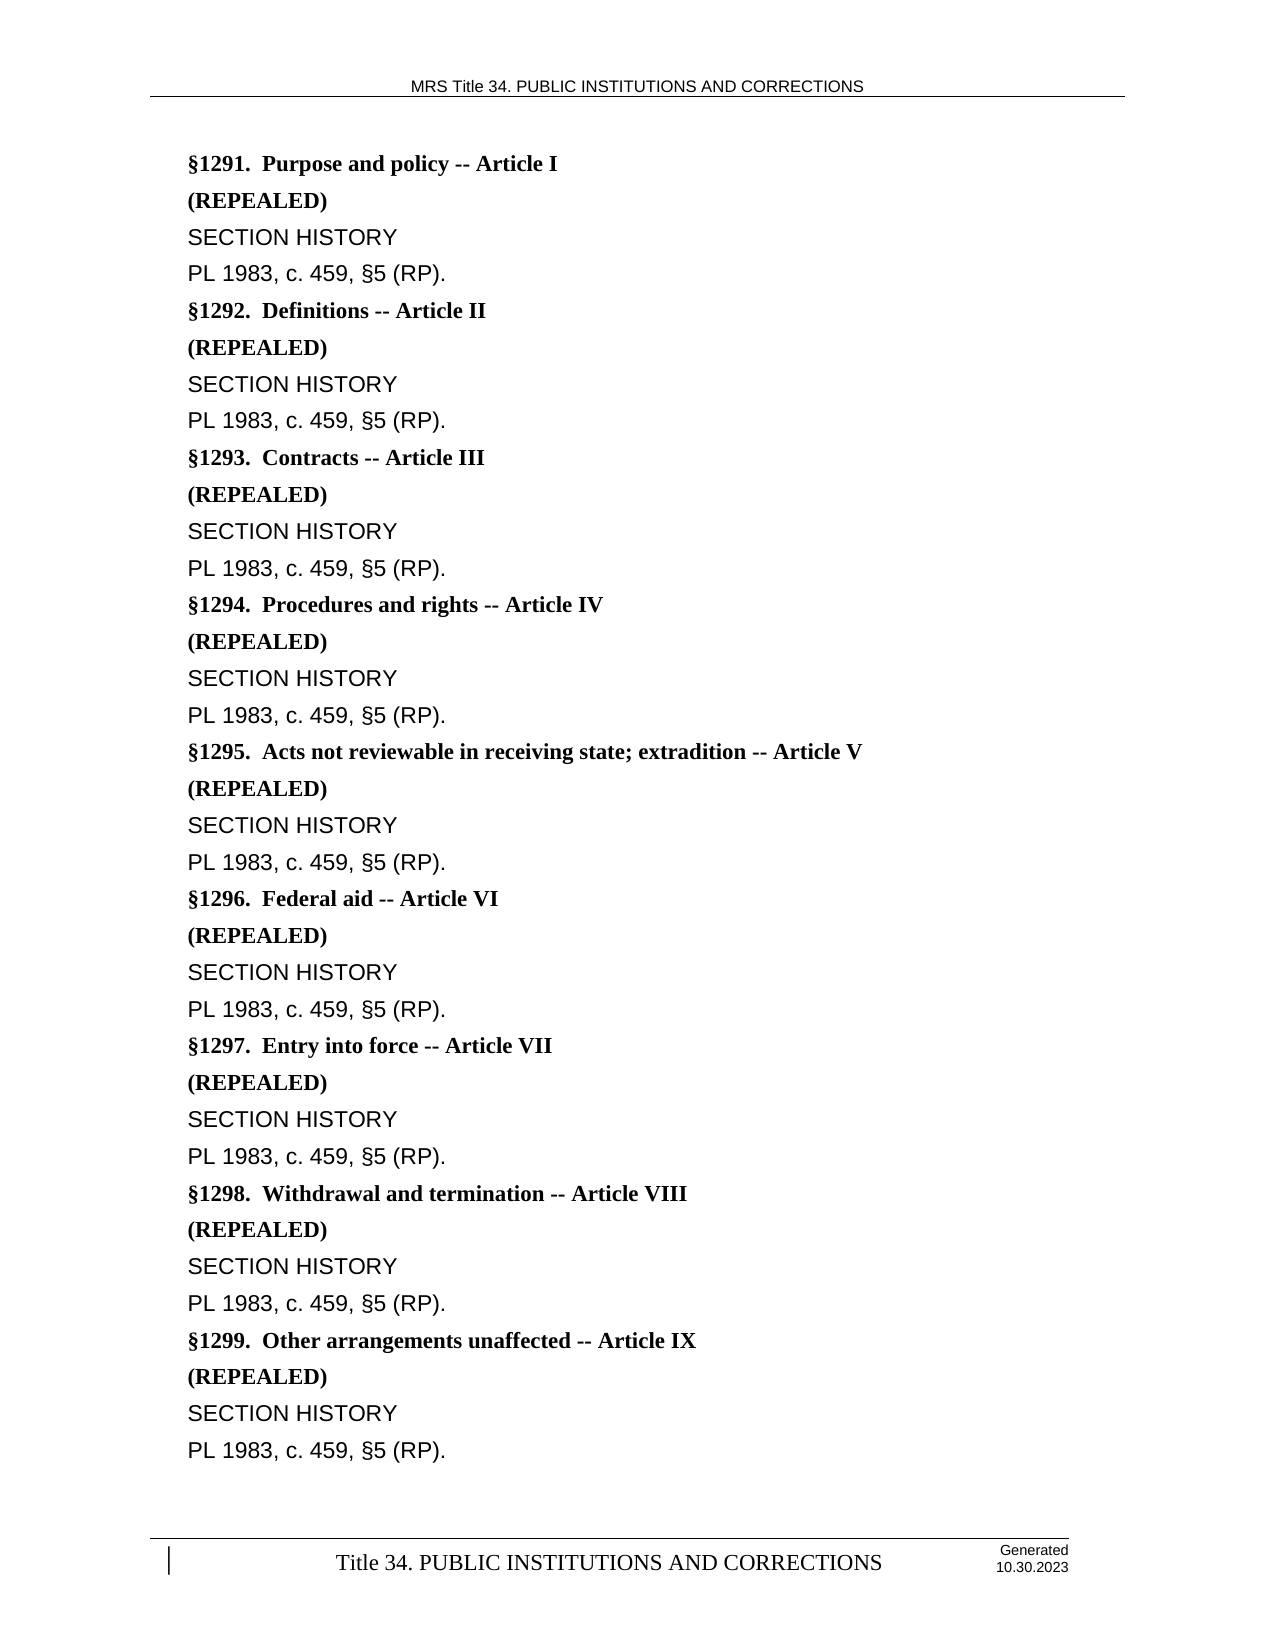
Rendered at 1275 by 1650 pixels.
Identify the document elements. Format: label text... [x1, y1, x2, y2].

text PL 1983, c. 459, §5 (RP). [187, 849, 1125, 875]
text (REPEALED) [187, 334, 1125, 360]
text PL 1983, c. 459, §5 (RP). [187, 702, 1125, 728]
text PL 1983, c. 459, §5 (RP). [187, 260, 1125, 287]
text PL 1983, c. 459, §5 (RP). [187, 1290, 1125, 1316]
text §1292. Definitions -- Article II [187, 297, 1125, 323]
text §1296. Federal aid -- Article VI [187, 885, 1125, 912]
text §1298. Withdrawal and termination -- Article VIII [187, 1179, 1125, 1206]
text (REPEALED) [187, 481, 1125, 507]
text SECTION HISTORY [187, 223, 1125, 250]
text PL 1983, c. 459, §5 (RP). [187, 996, 1125, 1022]
text PL 1983, c. 459, §5 (RP). [187, 407, 1125, 434]
text SECTION HISTORY [187, 371, 1125, 397]
text PL 1983, c. 459, §5 (RP). [187, 554, 1125, 581]
text PL 1983, c. 459, §5 (RP). [187, 1143, 1125, 1169]
text SECTION HISTORY [187, 1253, 1125, 1279]
text §1295. Acts not reviewable in receiving state; extradition -- Article V [187, 738, 1125, 765]
text §1299. Other arrangements unaffected -- Article IX [187, 1327, 1125, 1353]
text (REPEALED) [187, 1216, 1125, 1243]
text SECTION HISTORY [187, 1106, 1125, 1132]
text §1294. Procedures and rights -- Article IV [187, 591, 1125, 618]
text SECTION HISTORY [187, 812, 1125, 838]
text (REPEALED) [187, 1069, 1125, 1096]
text PL 1983, c. 459, §5 (RP). [187, 1437, 1125, 1463]
text SECTION HISTORY [187, 959, 1125, 985]
text §1293. Contracts -- Article III [187, 444, 1125, 471]
text (REPEALED) [187, 922, 1125, 948]
text (REPEALED) [187, 1363, 1125, 1390]
text SECTION HISTORY [187, 518, 1125, 544]
text SECTION HISTORY [187, 1400, 1125, 1427]
text SECTION HISTORY [187, 665, 1125, 691]
text (REPEALED) [187, 628, 1125, 654]
text (REPEALED) [187, 775, 1125, 801]
text §1291. Purpose and policy -- Article I [187, 150, 1125, 176]
text §1297. Entry into force -- Article VII [187, 1032, 1125, 1059]
text (REPEALED) [187, 187, 1125, 213]
